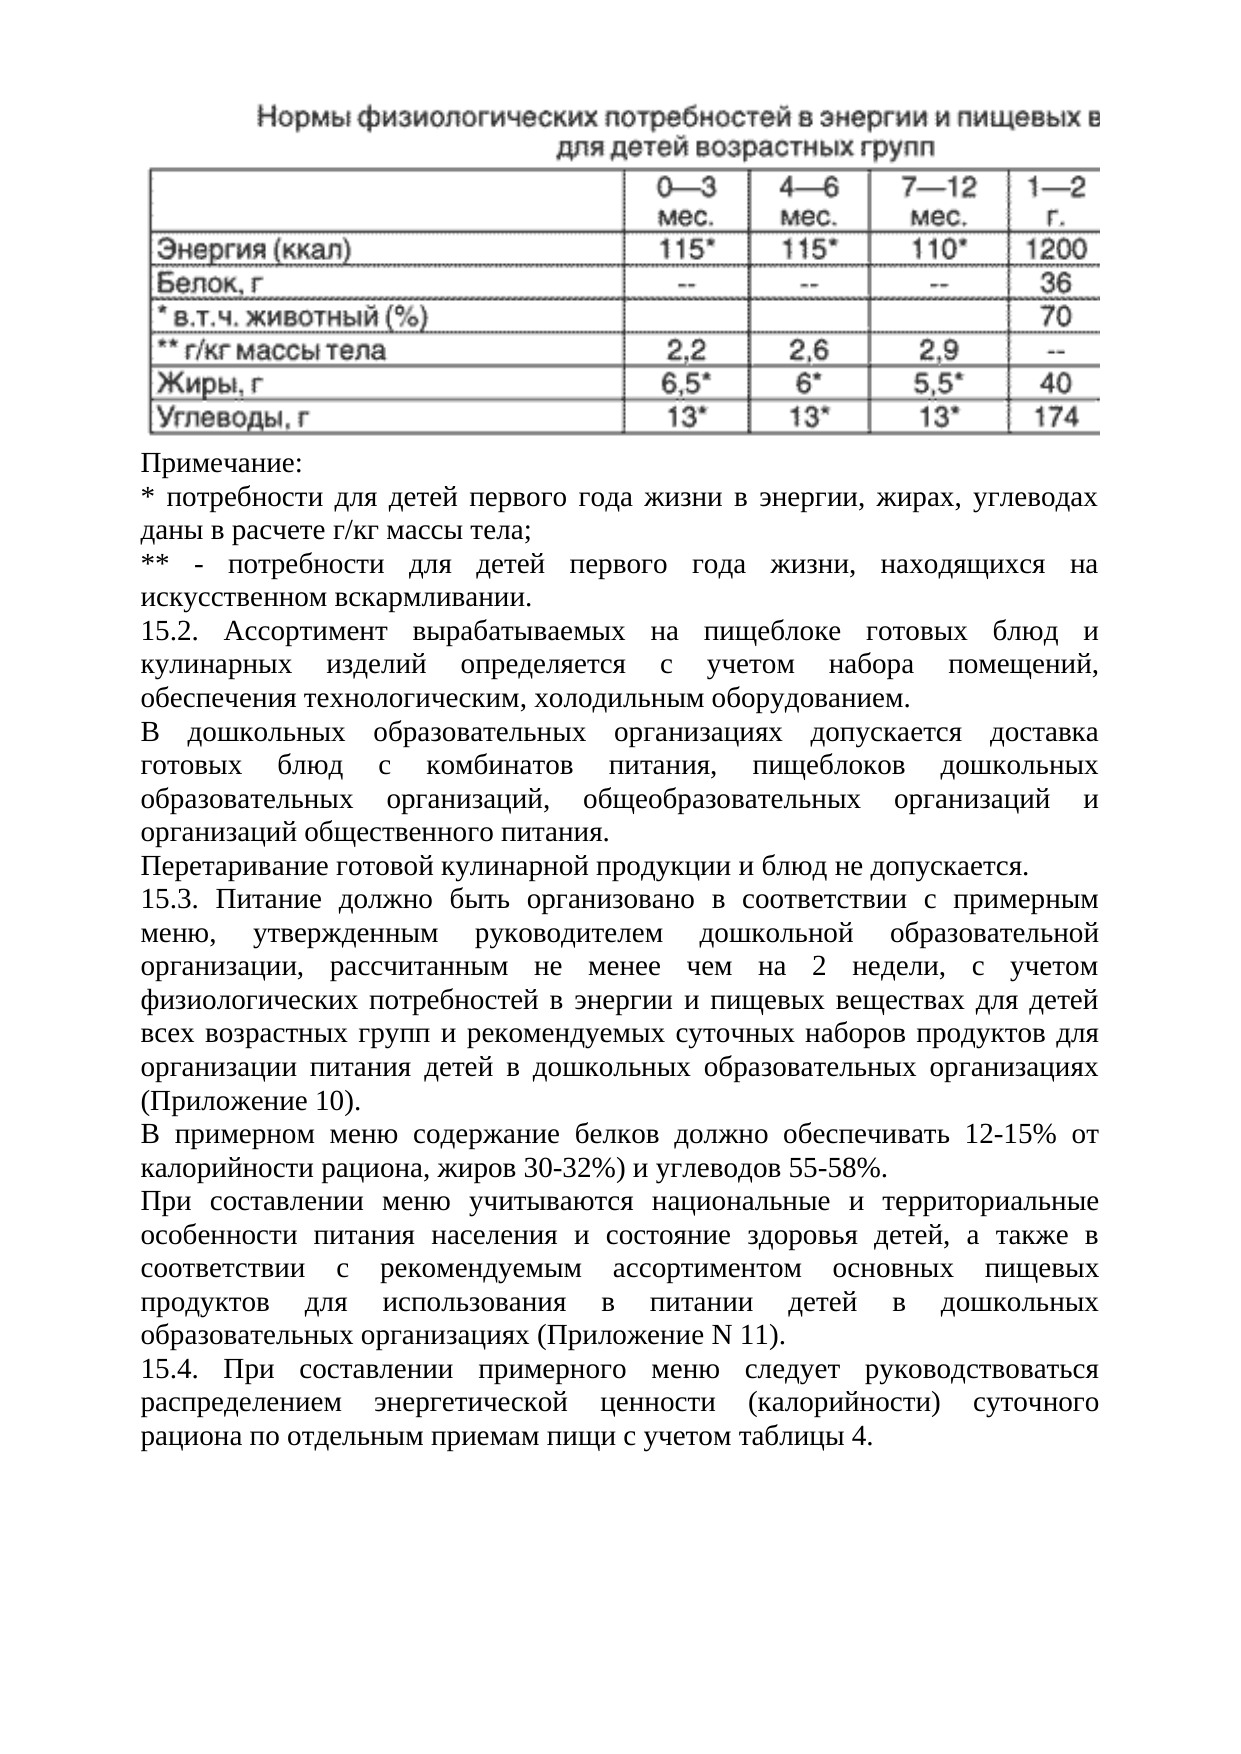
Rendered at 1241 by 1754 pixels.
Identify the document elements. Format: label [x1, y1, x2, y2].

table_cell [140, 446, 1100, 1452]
picture [140, 75, 1100, 446]
